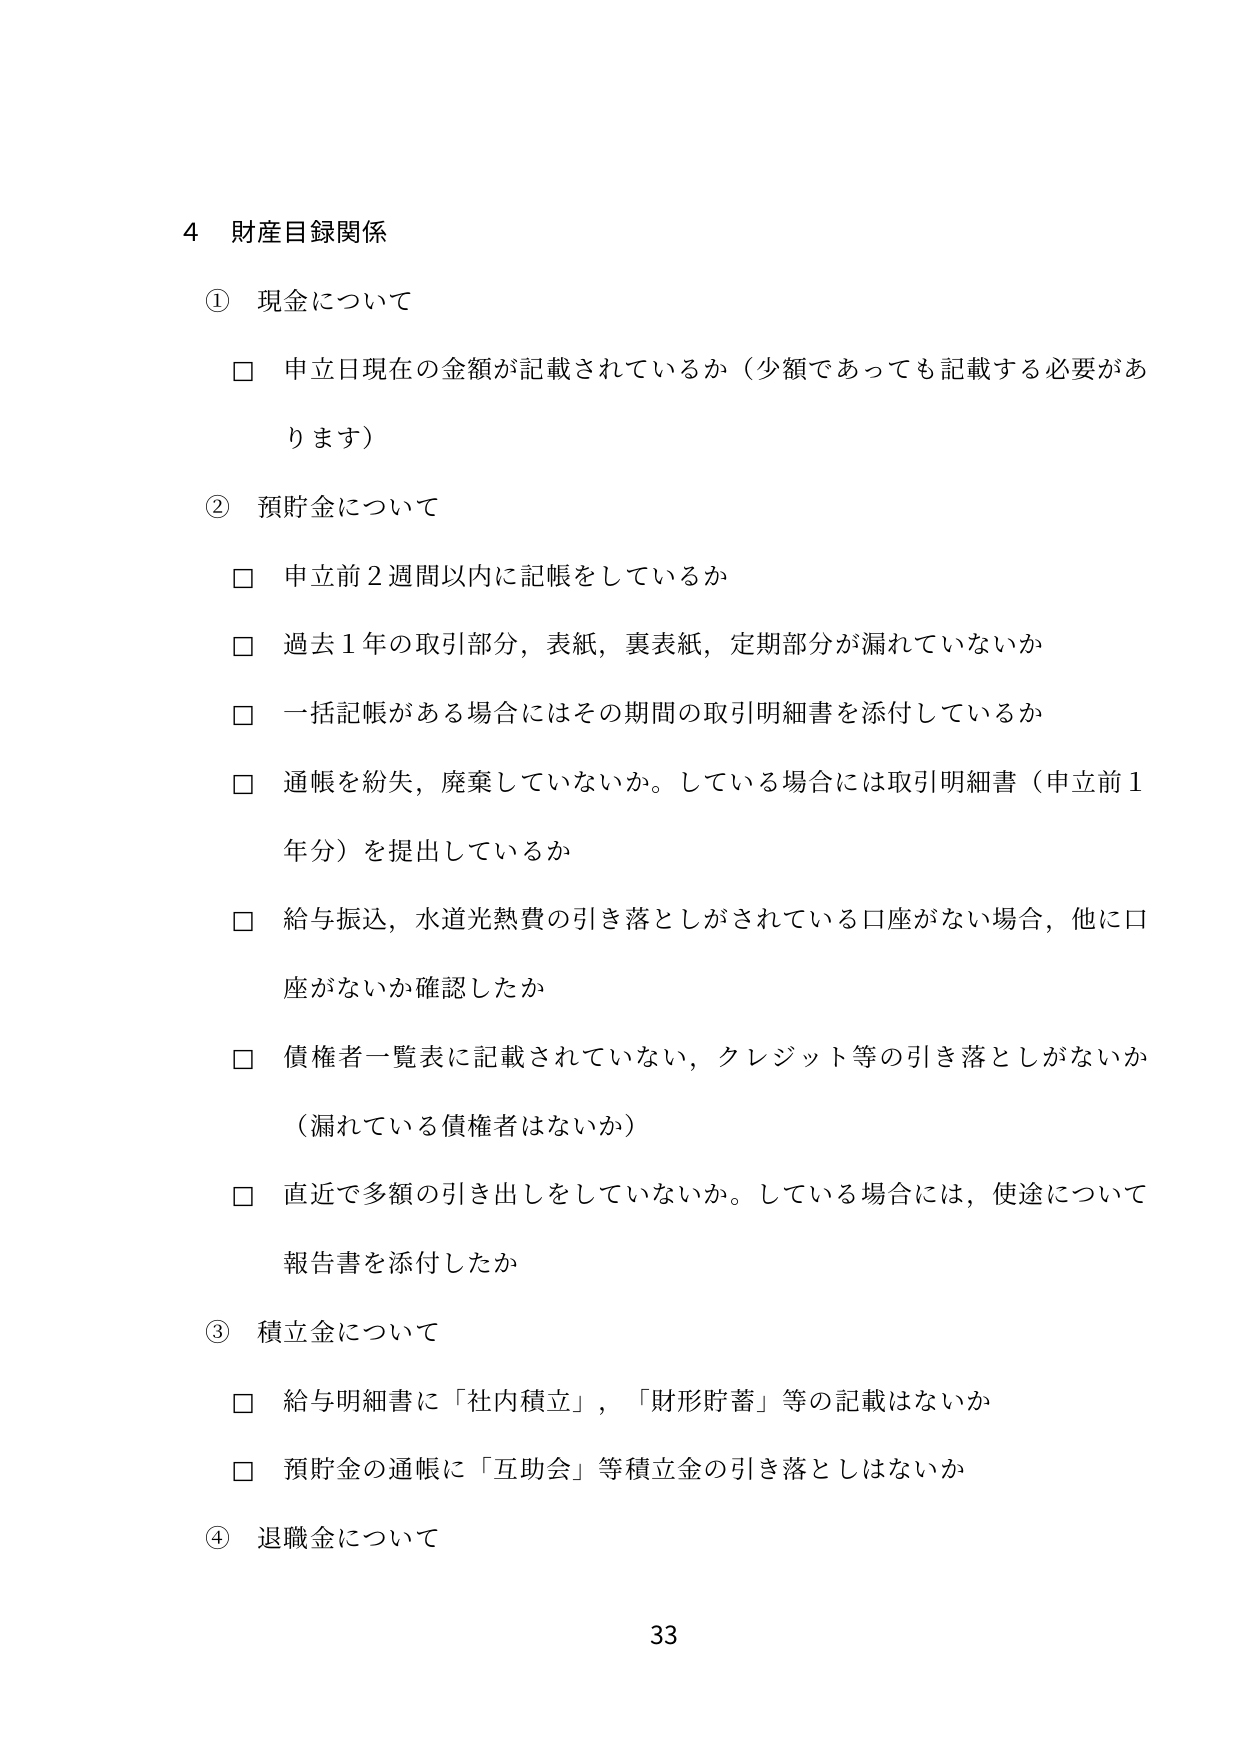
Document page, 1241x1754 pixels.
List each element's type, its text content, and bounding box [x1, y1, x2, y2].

list 給与明細書に「社内積立」，「財形貯蓄」等の記載はないか [230, 1365, 1150, 1434]
text ４ 財産目録関係 [179, 196, 1150, 265]
list 給与振込，水道光熱費の引き落としがされている口座がない場合，他に口座がないか確認したか [230, 884, 1150, 1021]
text ① 現金について [179, 265, 1150, 334]
list 過去１年の取引部分，表紙，裏表紙，定期部分が漏れていないか [230, 609, 1150, 677]
list 通帳を紛失，廃棄していないか。している場合には取引明細書（申立前１年分）を提出しているか [230, 746, 1150, 884]
text ③ 積立金について [179, 1296, 1150, 1365]
list 一括記帳がある場合にはその期間の取引明細書を添付しているか [230, 677, 1150, 746]
list 申立前２週間以内に記帳をしているか [230, 540, 1150, 609]
list 預貯金の通帳に「互助会」等積立金の引き落としはないか [230, 1434, 1150, 1502]
list 債権者一覧表に記載されていない，クレジット等の引き落としがないか（漏れている債権者はないか） [230, 1021, 1150, 1159]
text ② 預貯金について [179, 471, 1150, 540]
text ④ 退職金について [179, 1502, 1150, 1571]
list 申立日現在の金額が記載されているか（少額であっても記載する必要があります） [230, 334, 1150, 471]
list 直近で多額の引き出しをしていないか。している場合には，使途について報告書を添付したか [230, 1159, 1150, 1296]
